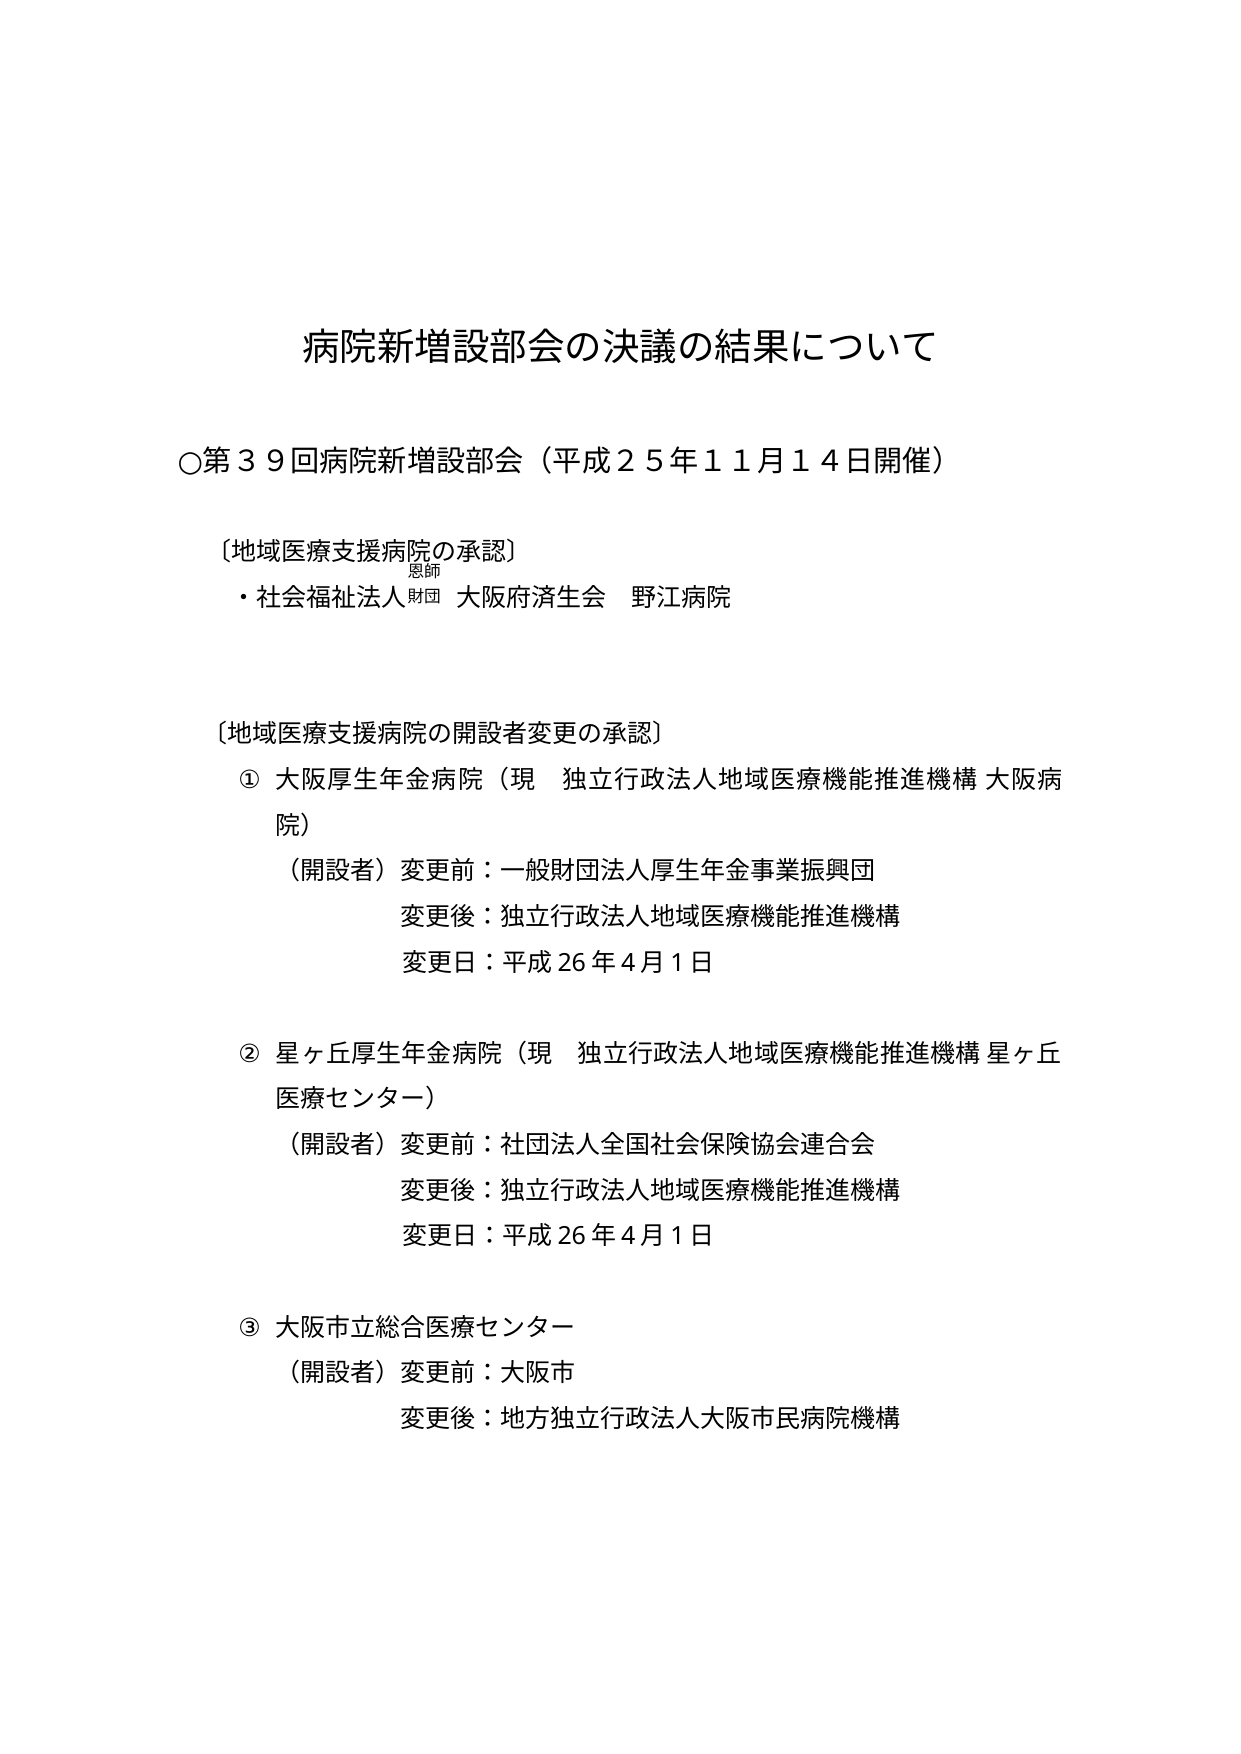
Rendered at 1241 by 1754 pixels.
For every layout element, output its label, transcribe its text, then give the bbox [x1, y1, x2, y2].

text 〔地域医療支援病院の承認〕 [177, 527, 1063, 572]
list （開設者）変更前：大阪市 [276, 1348, 1063, 1394]
list 変更後：独立行政法人地域医療機能推進機構 [276, 892, 1063, 937]
text ・社会福祉法人 大阪府済生会 野江病院 [177, 572, 1063, 618]
list 変更後：地方独立行政法人大阪市民病院機構 [276, 1394, 1063, 1439]
list 大阪厚生年金病院（現 独立行政法人地域医療機能推進機構 大阪病院） [238, 755, 1063, 846]
list （開設者）変更前：一般財団法人厚生年金事業振興団 [276, 846, 1063, 892]
text ○第３９回病院新増設部会（平成２５年１１月１４日開催） [177, 436, 1063, 481]
text 〔地域医療支援病院の開設者変更の承認〕 [177, 709, 1063, 755]
text 病院新増設部会の決議の結果について [177, 299, 1063, 390]
list 変更後：独立行政法人地域医療機能推進機構 [276, 1166, 1063, 1211]
list 星ヶ丘厚生年金病院（現 独立行政法人地域医療機能推進機構 星ヶ丘医療センター） [238, 1029, 1063, 1120]
list （開設者）変更前：社団法人全国社会保険協会連合会 [276, 1120, 1063, 1166]
list 大阪市立総合医療センター [238, 1302, 1063, 1348]
text 変更日：平成26年4月1日 [177, 937, 1063, 983]
text 変更日：平成26年4月1日 [177, 1211, 1063, 1257]
